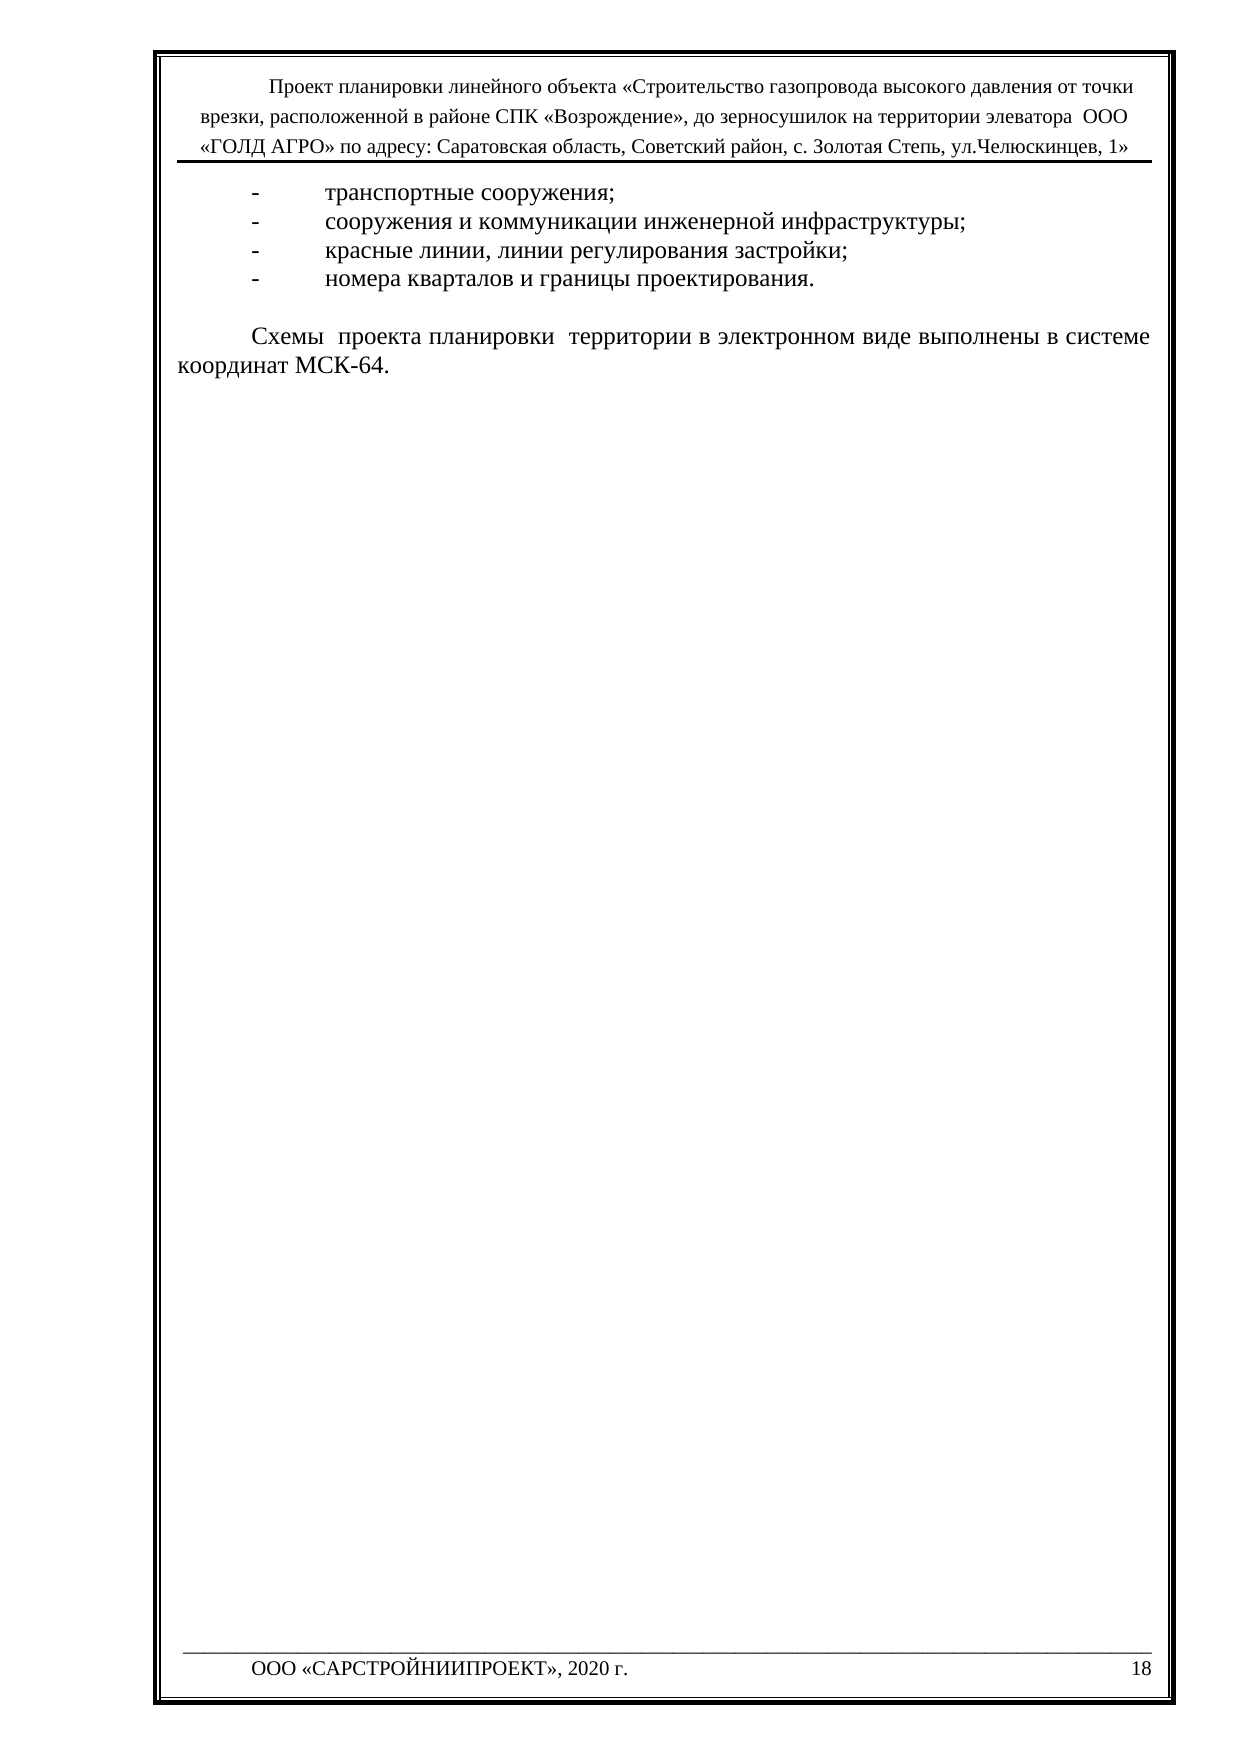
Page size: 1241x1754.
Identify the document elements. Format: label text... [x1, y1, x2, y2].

text Схемы проекта планировки территории в электронном виде выполнены в системе координат МСК-64. [177, 321, 1152, 378]
text - номера кварталов и границы проектирования. [177, 263, 1152, 292]
text - красные линии, линии регулирования застройки; [177, 235, 1152, 263]
text - сооружения и коммуникации инженерной инфраструктуры; [177, 206, 1152, 235]
text - транспортные сооружения; [177, 177, 1152, 206]
